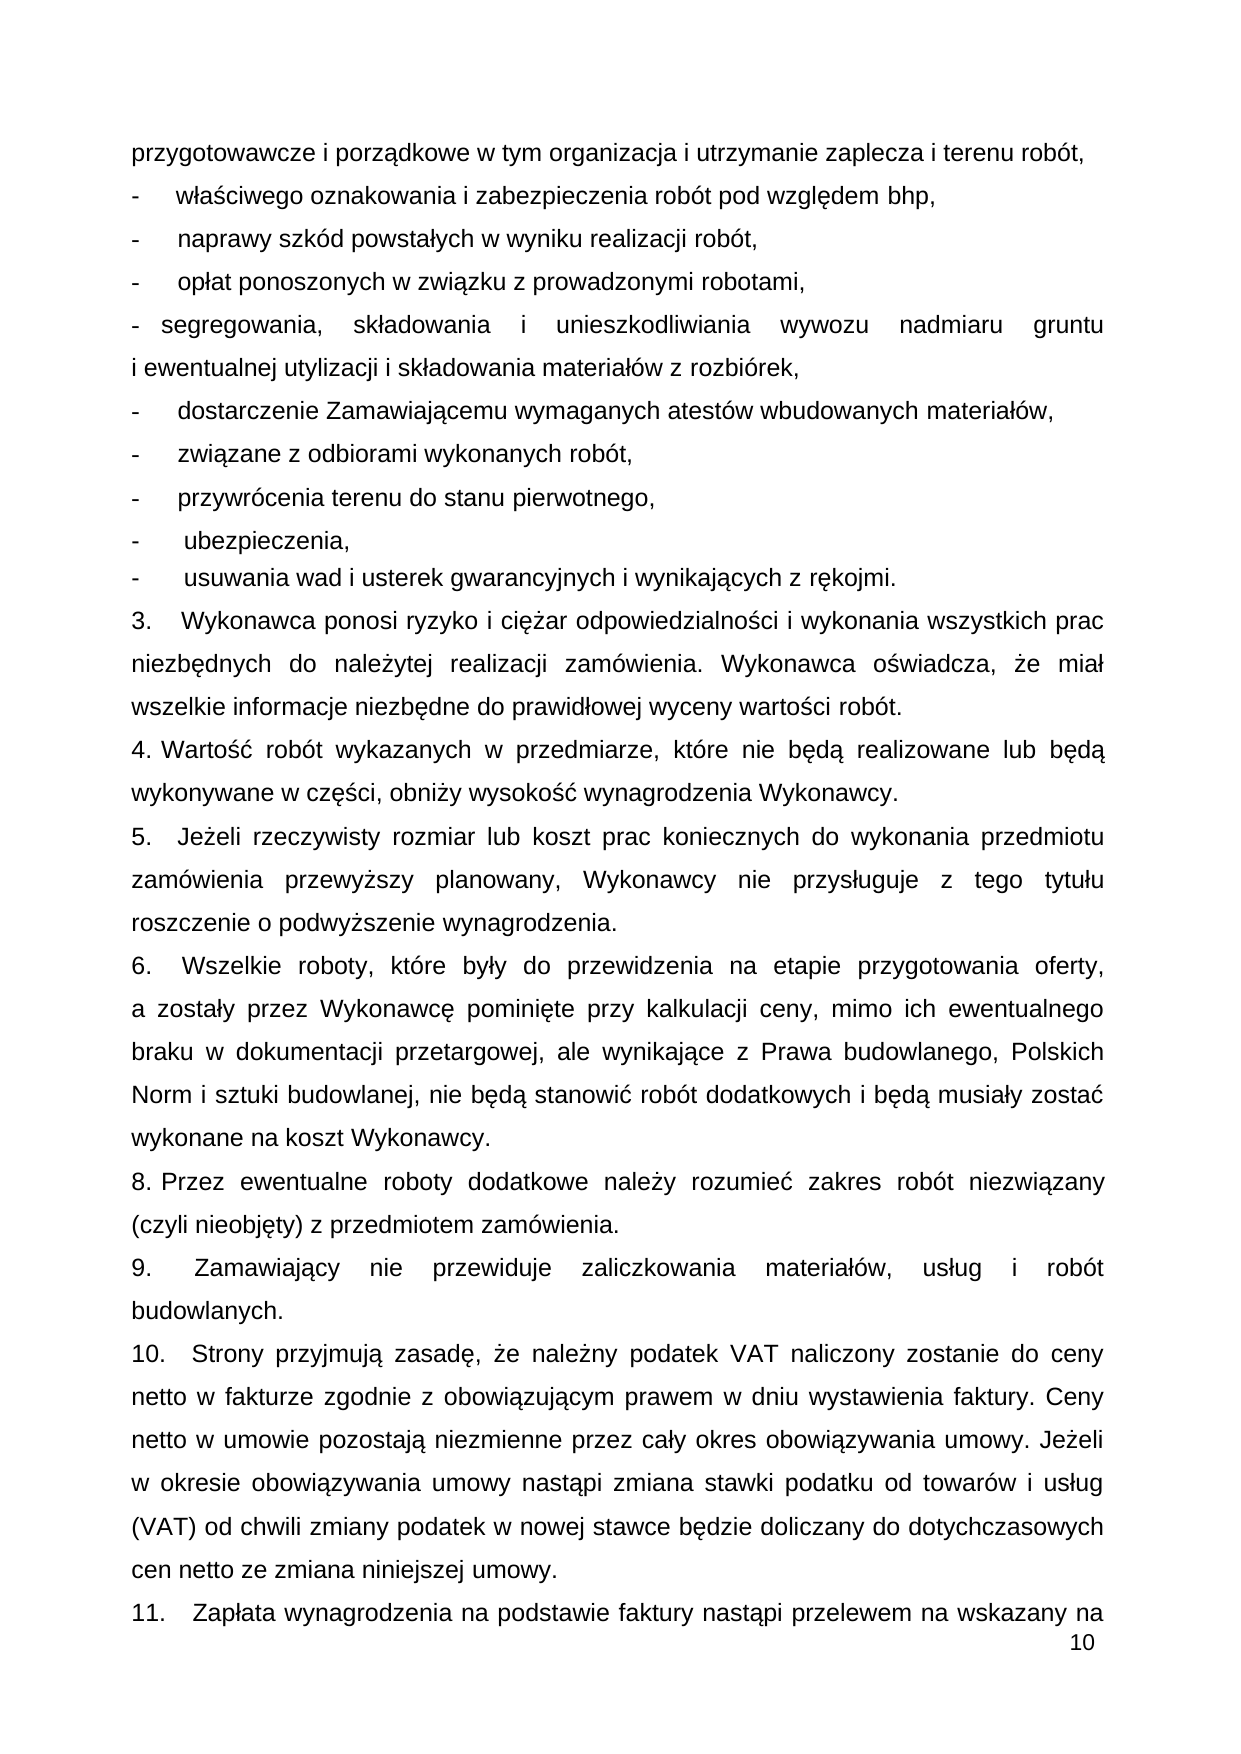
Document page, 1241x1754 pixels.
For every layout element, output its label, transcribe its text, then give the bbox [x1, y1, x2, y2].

list ubezpieczenia, [131, 526, 1105, 554]
list dostarczenie Zamawiającemu wymaganych atestów wbudowanych materiałów, [131, 396, 1105, 425]
list Jeżeli rzeczywisty rozmiar lub koszt prac koniecznych do wykonania przedmiotu zamówienia przewyższy planowany, Wykonawcy nie przysługuje z tego tytułu roszczenie o podwyższenie wynagrodzenia. [131, 821, 1105, 936]
list Wszelkie roboty, które były do przewidzenia na etapie przygotowania oferty, a zostały przez Wykonawcę pominięte przy kalkulacji ceny, mimo ich ewentualnego braku w dokumentacji przetargowej, ale wynikające z Prawa budowlanego, Polskich Norm i sztuki budowlanej, nie będą stanowić robót dodatkowych i będą musiały zostać wykonane na koszt Wykonawcy. [131, 951, 1105, 1152]
list właściwego oznakowania i zabezpieczenia robót pod względem bhp, [131, 181, 1105, 209]
list Zamawiający nie przewiduje zaliczkowania materiałów, usług i robót budowlanych. [131, 1253, 1105, 1324]
list związane z odbiorami wykonanych robót, [131, 439, 1105, 468]
list segregowania, składowania i unieszkodliwiania wywozu nadmiaru gruntu i ewentualnej utylizacji i składowania materiałów z rozbiórek, [131, 310, 1105, 382]
list usuwania wad i usterek gwarancyjnych i wynikających z rękojmi. [131, 563, 1105, 591]
list Przez ewentualne roboty dodatkowe należy rozumieć zakres robót niezwiązany (czyli nieobjęty) z przedmiotem zamówienia. [131, 1166, 1105, 1238]
list przywrócenia terenu do stanu pierwotnego, [131, 483, 1105, 511]
list Wykonawca ponosi ryzyko i ciężar odpowiedzialności i wykonania wszystkich prac niezbędnych do należytej realizacji zamówienia. Wykonawca oświadcza, że miał wszelkie informacje niezbędne do prawidłowej wyceny wartości robót. [131, 606, 1105, 721]
list opłat ponoszonych w związku z prowadzonymi robotami, [131, 267, 1105, 296]
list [131, 1598, 1105, 1626]
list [131, 137, 1105, 166]
list Wartość robót wykazanych w przedmiarze, które nie będą realizowane lub będą wykonywane w części, obniży wysokość wynagrodzenia Wykonawcy. [131, 735, 1105, 807]
list Strony przyjmują zasadę, że należny podatek VAT naliczony zostanie do ceny netto w fakturze zgodnie z obowiązującym prawem w dniu wystawienia faktury. Ceny netto w umowie pozostają niezmienne przez cały okres obowiązywania umowy. Jeżeli w okresie obowiązywania umowy nastąpi zmiana stawki podatku od towarów i usług (VAT) od chwili zmiany podatek w nowej stawce będzie doliczany do dotychczasowych cen netto ze zmiana niniejszej umowy. [131, 1339, 1105, 1583]
list naprawy szkód powstałych w wyniku realizacji robót, [131, 224, 1105, 253]
